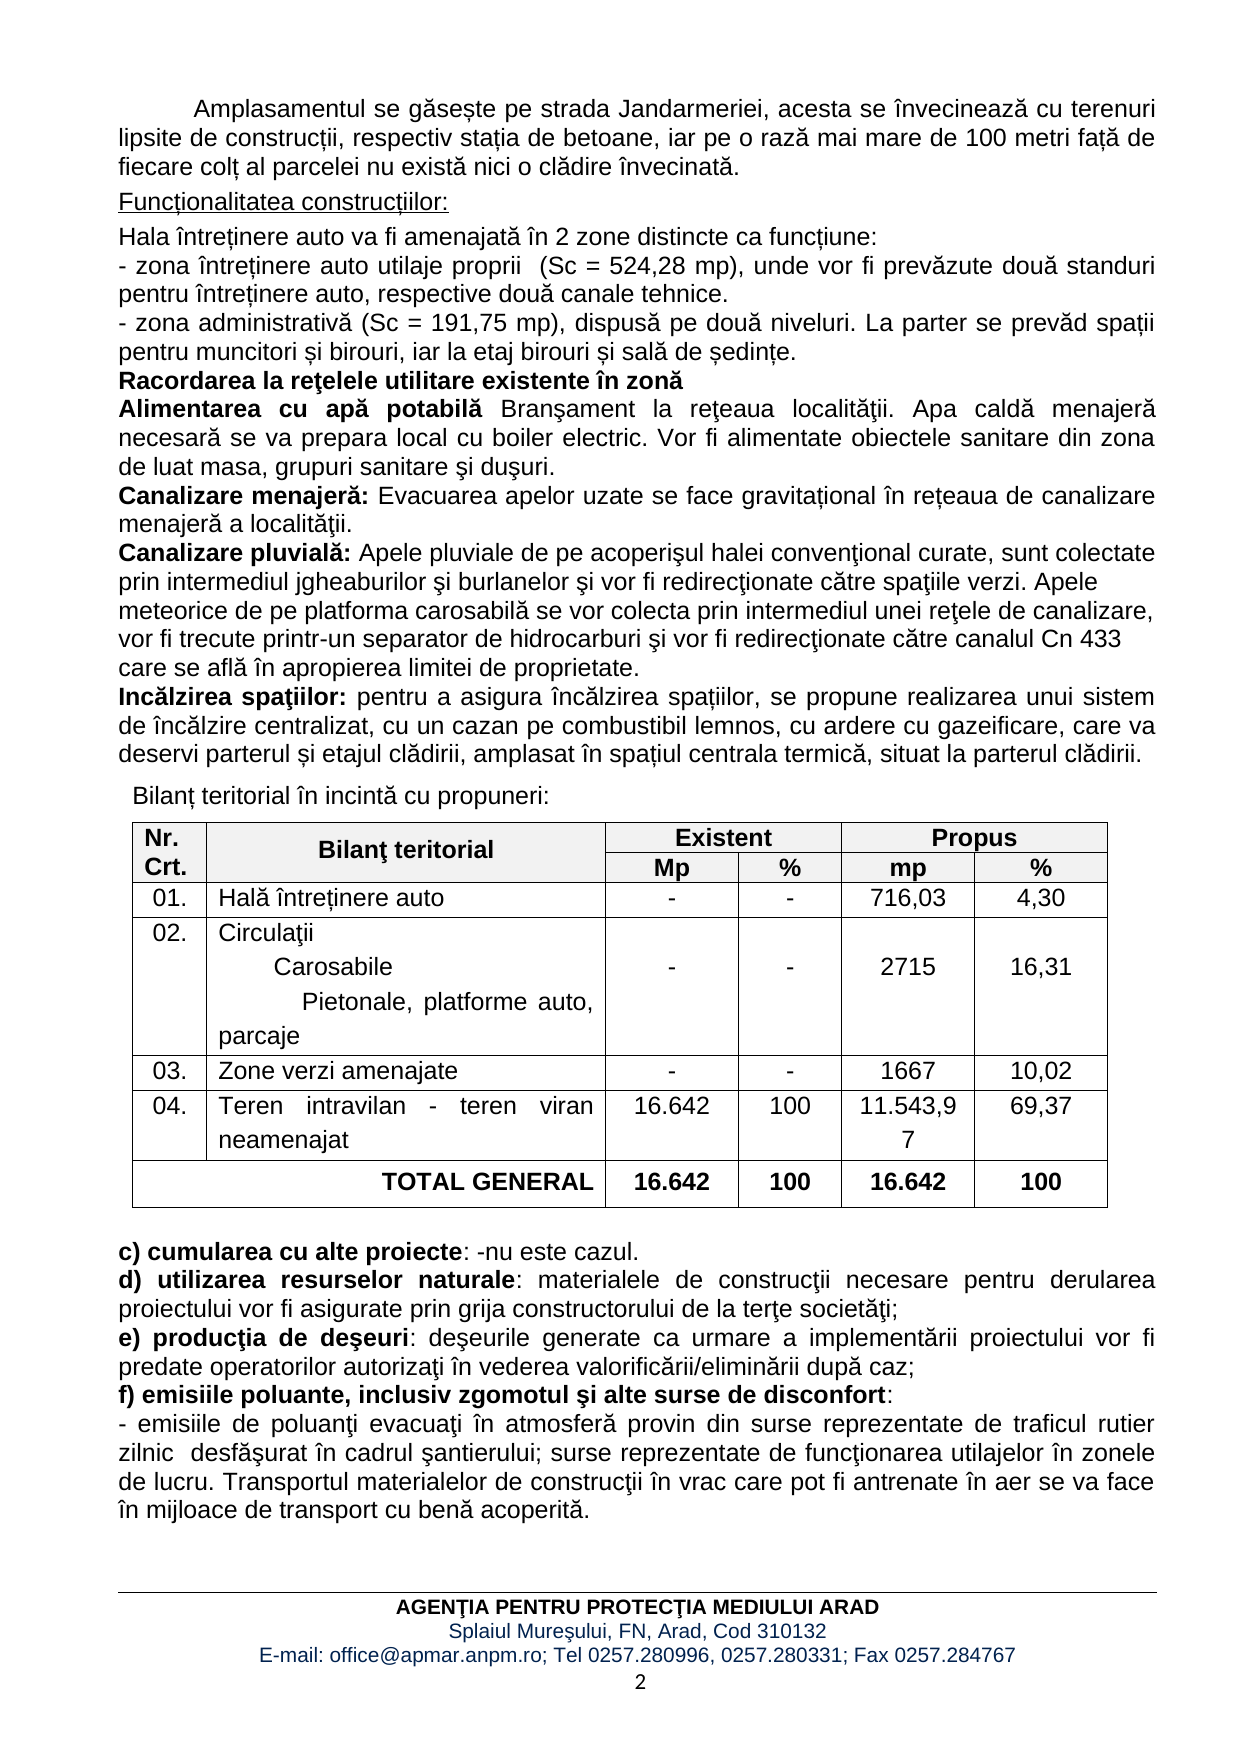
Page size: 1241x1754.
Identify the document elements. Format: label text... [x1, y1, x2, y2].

text e) producţia de deşeuri: deşeurile generate ca urmare a implementării proiectului vor fi predate operatorilor autorizaţi în vederea valorificării/eliminării după caz; [118, 1323, 1157, 1381]
table_cell 2715 [842, 918, 974, 1055]
text Canalizare pluvială: Apele pluviale de pe acoperişul halei convenţional curate, sunt colectate prin intermediul jgheaburilor şi burlanelor şi vor fi redirecţionate către spaţiile verzi. Apele meteorice de pe platforma carosabilă se vor colecta prin intermediul unei reţele de canalizare, vor fi trecute printr-un separator de hidrocarburi şi vor fi redirecţionate către canalul Cn 433 care se află în apropierea limitei de proprietate. [118, 538, 1157, 682]
text d) utilizarea resurselor naturale: materialele de construcţii necesare pentru derularea proiectului vor fi asigurate prin grija constructorului de la terţe societăţi; [118, 1266, 1157, 1323]
text - zona administrativă (Sc = 191,75 mp), dispusă pe două niveluri. La parter se prevăd spații pentru muncitori și birouri, iar la etaj birouri și sală de ședințe. [118, 308, 1157, 366]
table_cell - [606, 1056, 738, 1090]
table_cell - [739, 918, 841, 1055]
table_cell TOTAL GENERAL [133, 1161, 605, 1207]
table_cell 04. [133, 1091, 206, 1159]
text Racordarea la reţelele utilitare existente în zonă [118, 366, 1157, 394]
text f) emisiile poluante, inclusiv zgomotul şi alte surse de disconfort: [118, 1381, 1157, 1409]
table_cell 716,03 [842, 883, 974, 917]
text Hala întreținere auto va fi amenajată în 2 zone distincte ca funcțiune: [118, 222, 1157, 251]
table_cell 16.642 [842, 1161, 974, 1207]
text Incălzirea spaţiilor: pentru a asigura încălzirea spațiilor, se propune realizarea unui sistem de încălzire centralizat, cu un cazan pe combustibil lemnos, cu ardere cu gazeificare, care va deservi parterul și etajul clădirii, amplasat în spațiul centrala termică, situat la parterul clădirii. [118, 682, 1157, 768]
table_header Bilanţ teritorial [207, 823, 605, 882]
table_cell Teren intravilan - teren viran neamenajat [207, 1091, 605, 1159]
table_cell - [739, 883, 841, 917]
table_cell 16,31 [975, 918, 1107, 1055]
table_cell 10,02 [975, 1056, 1107, 1090]
table_cell 100 [739, 1161, 841, 1207]
table_cell % [975, 853, 1107, 882]
table_cell 4,30 [975, 883, 1107, 917]
text Alimentarea cu apă potabilă Branşament la reţeaua localităţii. Apa caldă menajeră necesară se va prepara local cu boiler electric. Vor fi alimentate obiectele sanitare din zona de luat masa, grupuri sanitare şi duşuri. [118, 394, 1157, 481]
text - emisiile de poluanţi evacuaţi în atmosferă provin din surse reprezentate de traficul rutier zilnic desfăşurat în cadrul şantierului; surse reprezentate de funcţionarea utilajelor în zonele de lucru. Transportul materialelor de construcţii în vrac care pot fi antrenate în aer se va face în mijloace de transport cu benă acoperită. [118, 1409, 1157, 1524]
table_cell 100 [975, 1161, 1107, 1207]
table_cell Hală întreținere auto [207, 883, 605, 917]
table_cell 100 [739, 1091, 841, 1159]
table_cell Zone verzi amenajate [207, 1056, 605, 1090]
table_cell 69,37 [975, 1091, 1107, 1159]
table_cell - [739, 1056, 841, 1090]
table_cell 11.543,97 [842, 1091, 974, 1159]
text Canalizare menajeră: Evacuarea apelor uzate se face gravitațional în rețeaua de canalizare menajeră a localităţii. [118, 481, 1157, 538]
table_cell Mp [606, 853, 738, 882]
text Bilanț teritorial în incintă cu propuneri: [118, 781, 1157, 809]
table_header Existent [606, 823, 841, 852]
table_cell mp [842, 853, 974, 882]
text c) cumularea cu alte proiecte: -nu este cazul. [118, 1237, 1157, 1266]
table_cell 03. [133, 1056, 206, 1090]
text Funcționalitatea construcțiilor: [118, 187, 1157, 216]
table_cell 01. [133, 883, 206, 917]
table_cell 1667 [842, 1056, 974, 1090]
table_cell - [606, 883, 738, 917]
table_cell % [739, 853, 841, 882]
table_cell 16.642 [606, 1091, 738, 1159]
text - zona întreținere auto utilaje proprii (Sc = 524,28 mp), unde vor fi prevăzute două standuri pentru întreținere auto, respective două canale tehnice. [118, 251, 1157, 308]
table_cell 16.642 [606, 1161, 738, 1207]
table_header Propus [842, 823, 1107, 852]
table_cell - [606, 918, 738, 1055]
table_cell 02. [133, 918, 206, 1055]
text Amplasamentul se găsește pe strada Jandarmeriei, acesta se învecinează cu terenuri lipsite de construcții, respectiv stația de betoane, iar pe o rază mai mare de 100 metri față de fiecare colț al parcelei nu există nici o clădire învecinată. [118, 94, 1157, 181]
table_cell Circulaţii Carosabile Pietonale, platforme auto, parcaje [207, 918, 605, 1055]
table_header Nr. Crt. [133, 823, 206, 882]
